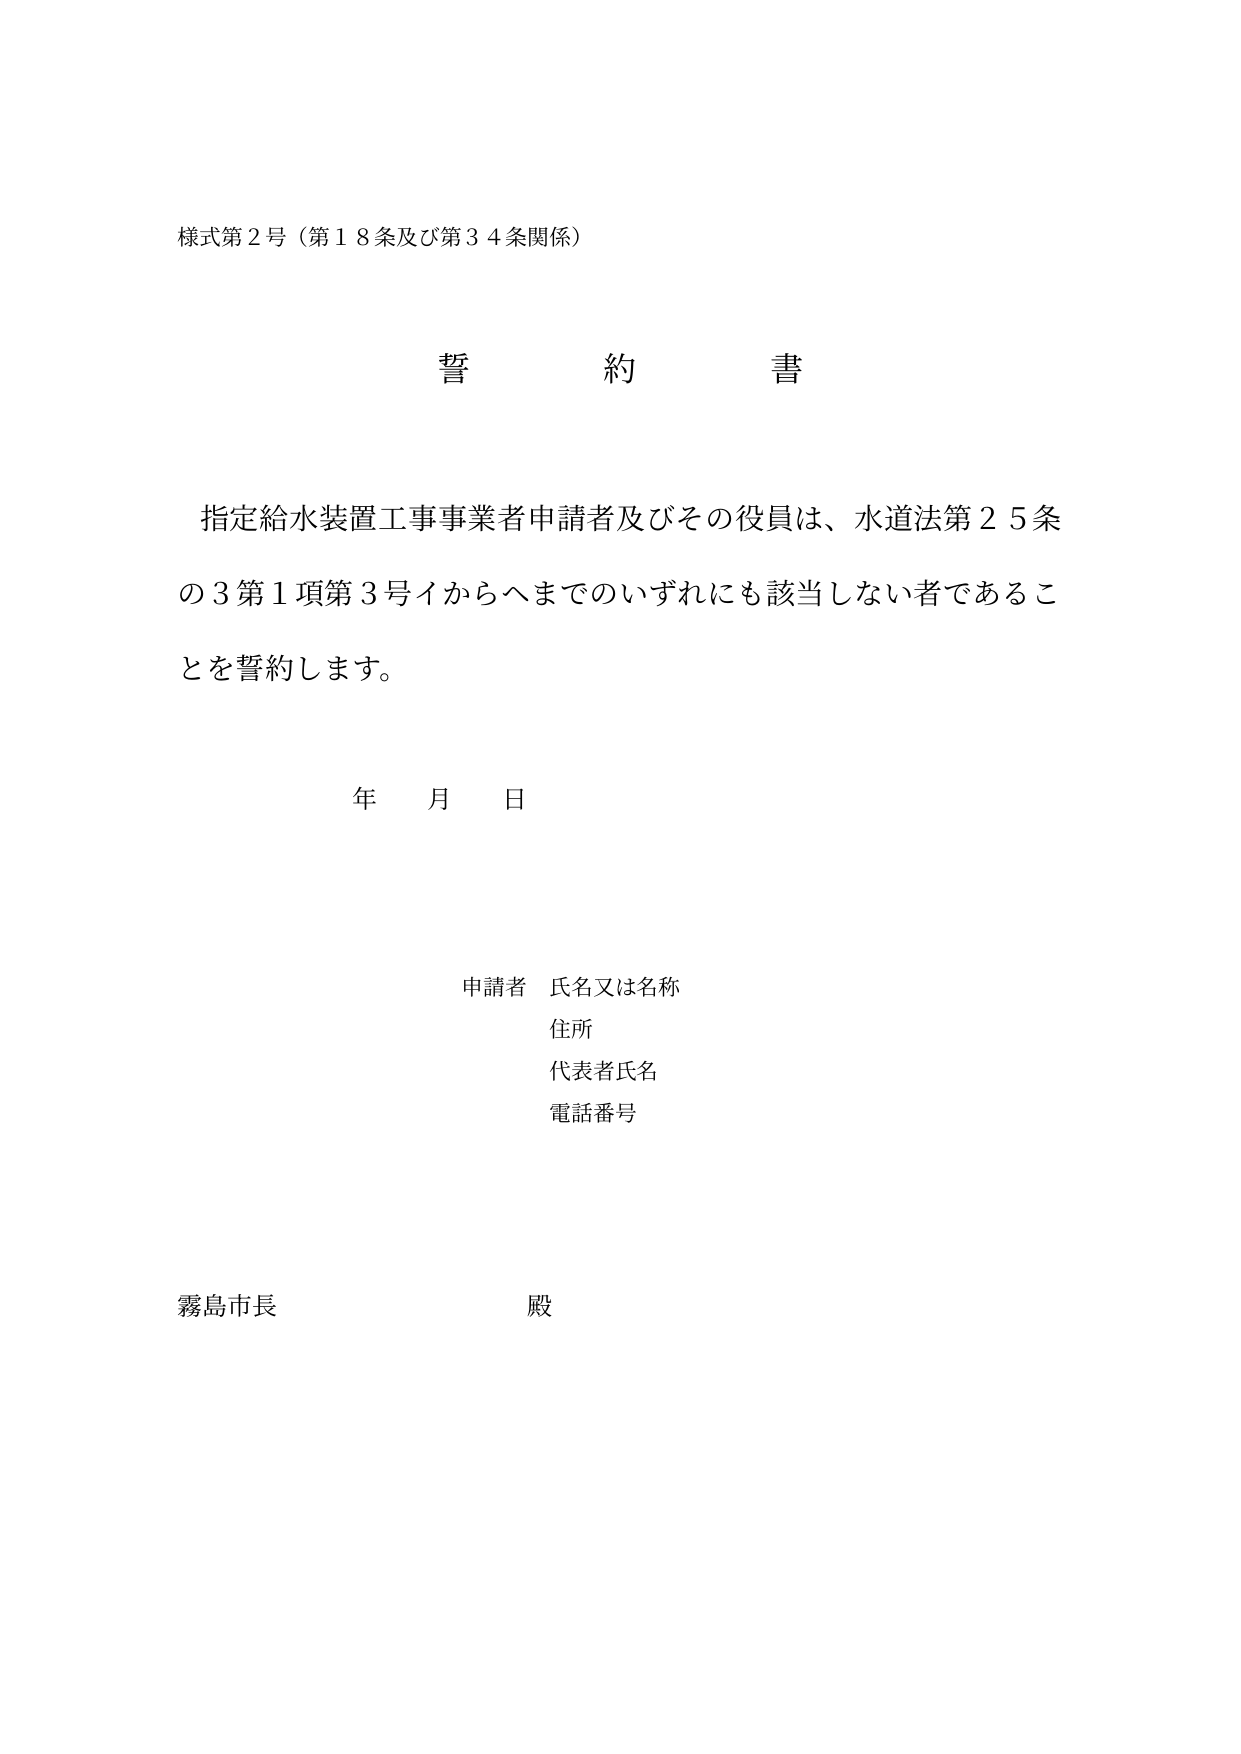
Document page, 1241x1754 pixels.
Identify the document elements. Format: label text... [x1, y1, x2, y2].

text 代表者氏名 [177, 1051, 1063, 1089]
text 申請者 氏名又は名称 [177, 967, 1063, 1004]
text 誓 約 書 [177, 329, 1063, 404]
text 電話番号 [177, 1093, 1063, 1131]
text 年 月 日 [177, 779, 1063, 817]
text 様式第２号（第１８条及び第３４条関係） [177, 217, 1063, 254]
text 住所 [177, 1009, 1063, 1046]
text 指定給水装置工事事業者申請者及びその役員は、水道法第２５条の３第１項第３号イからヘまでのいずれにも該当しない者であることを誓約します。 [177, 479, 1063, 704]
text 霧島市長 殿 [177, 1286, 1063, 1323]
